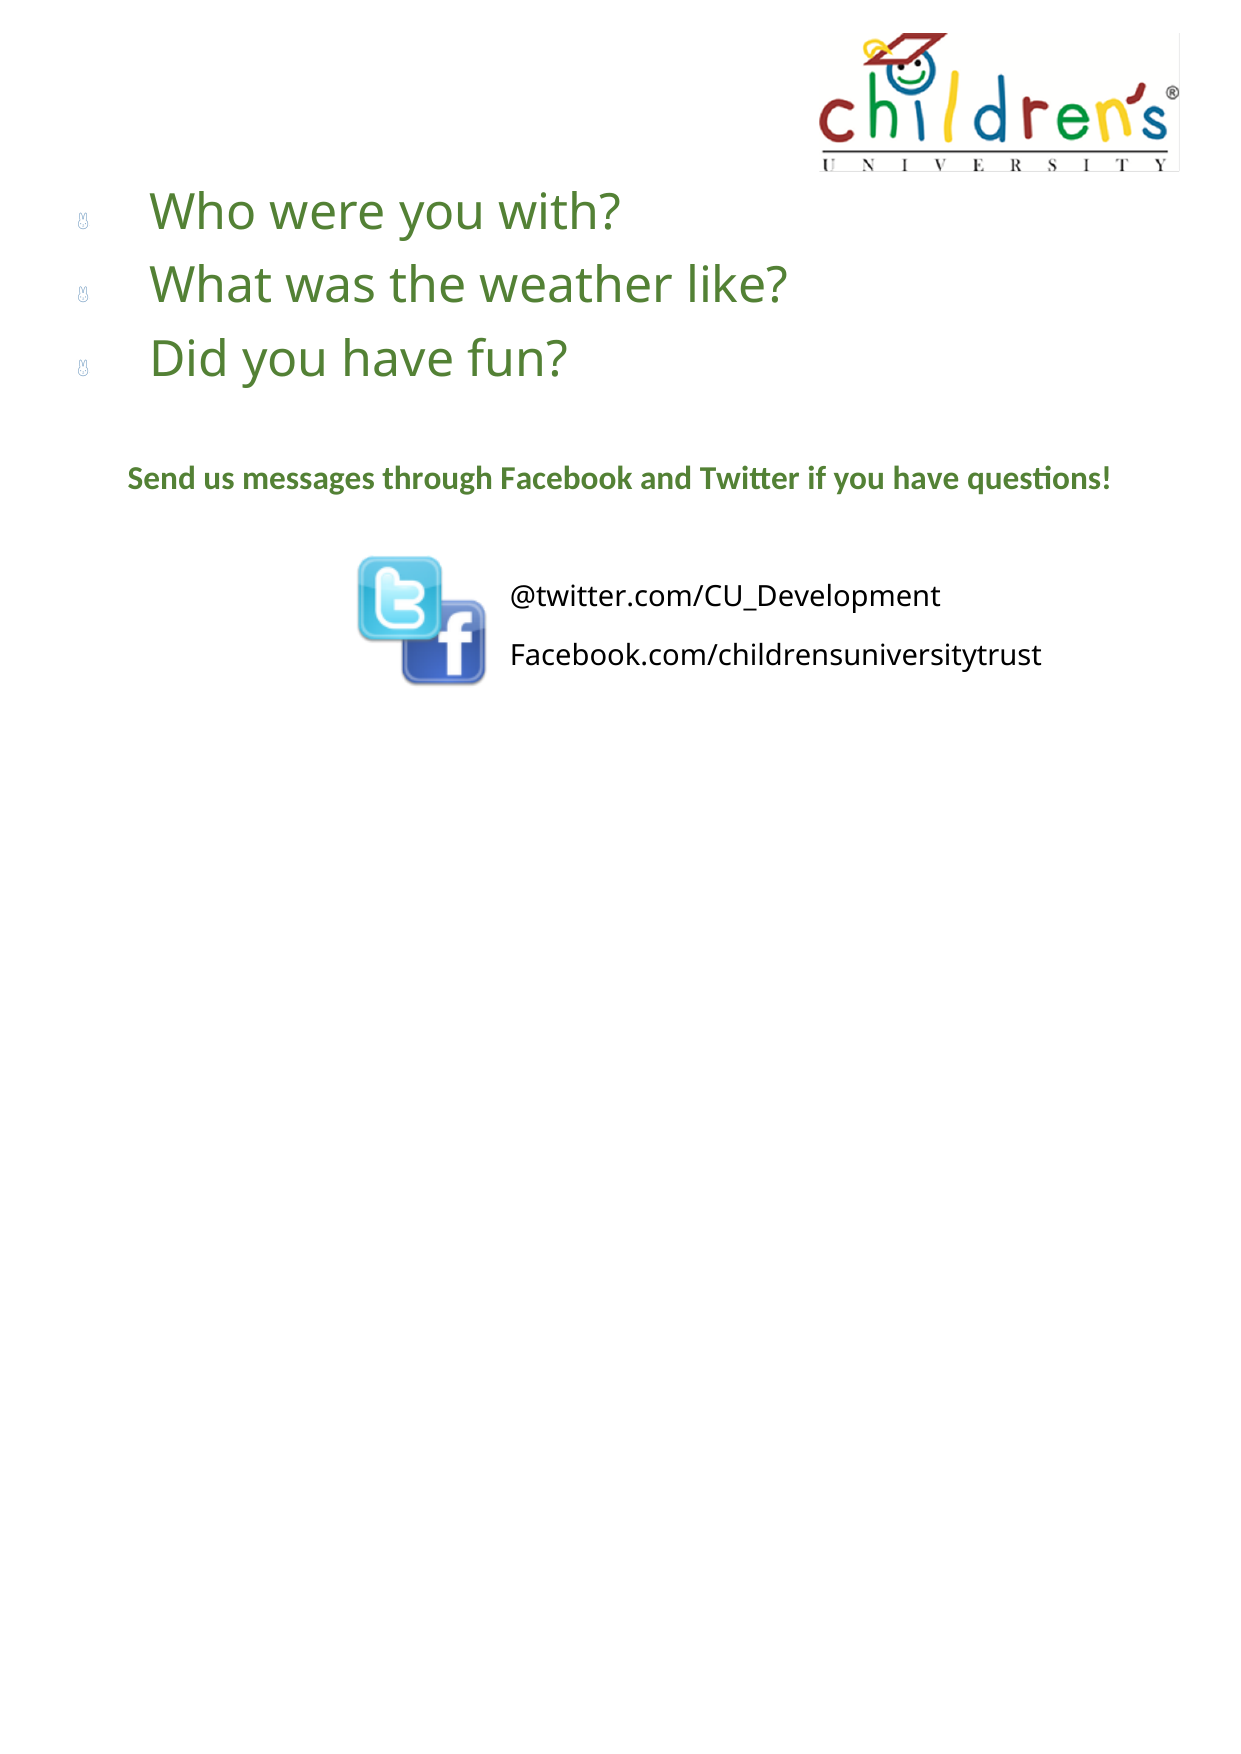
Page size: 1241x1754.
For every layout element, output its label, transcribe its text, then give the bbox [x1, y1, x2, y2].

list What was the weather like? [75, 249, 1165, 318]
picture [76, 359, 90, 377]
picture [76, 212, 90, 230]
text Send us messages through Facebook and Twitter if you have questions! [75, 457, 1165, 498]
picture [353, 551, 491, 688]
list Who were you with? [75, 176, 1165, 244]
list Did you have fun? [75, 323, 1165, 391]
picture [76, 286, 90, 303]
picture [819, 33, 1180, 172]
